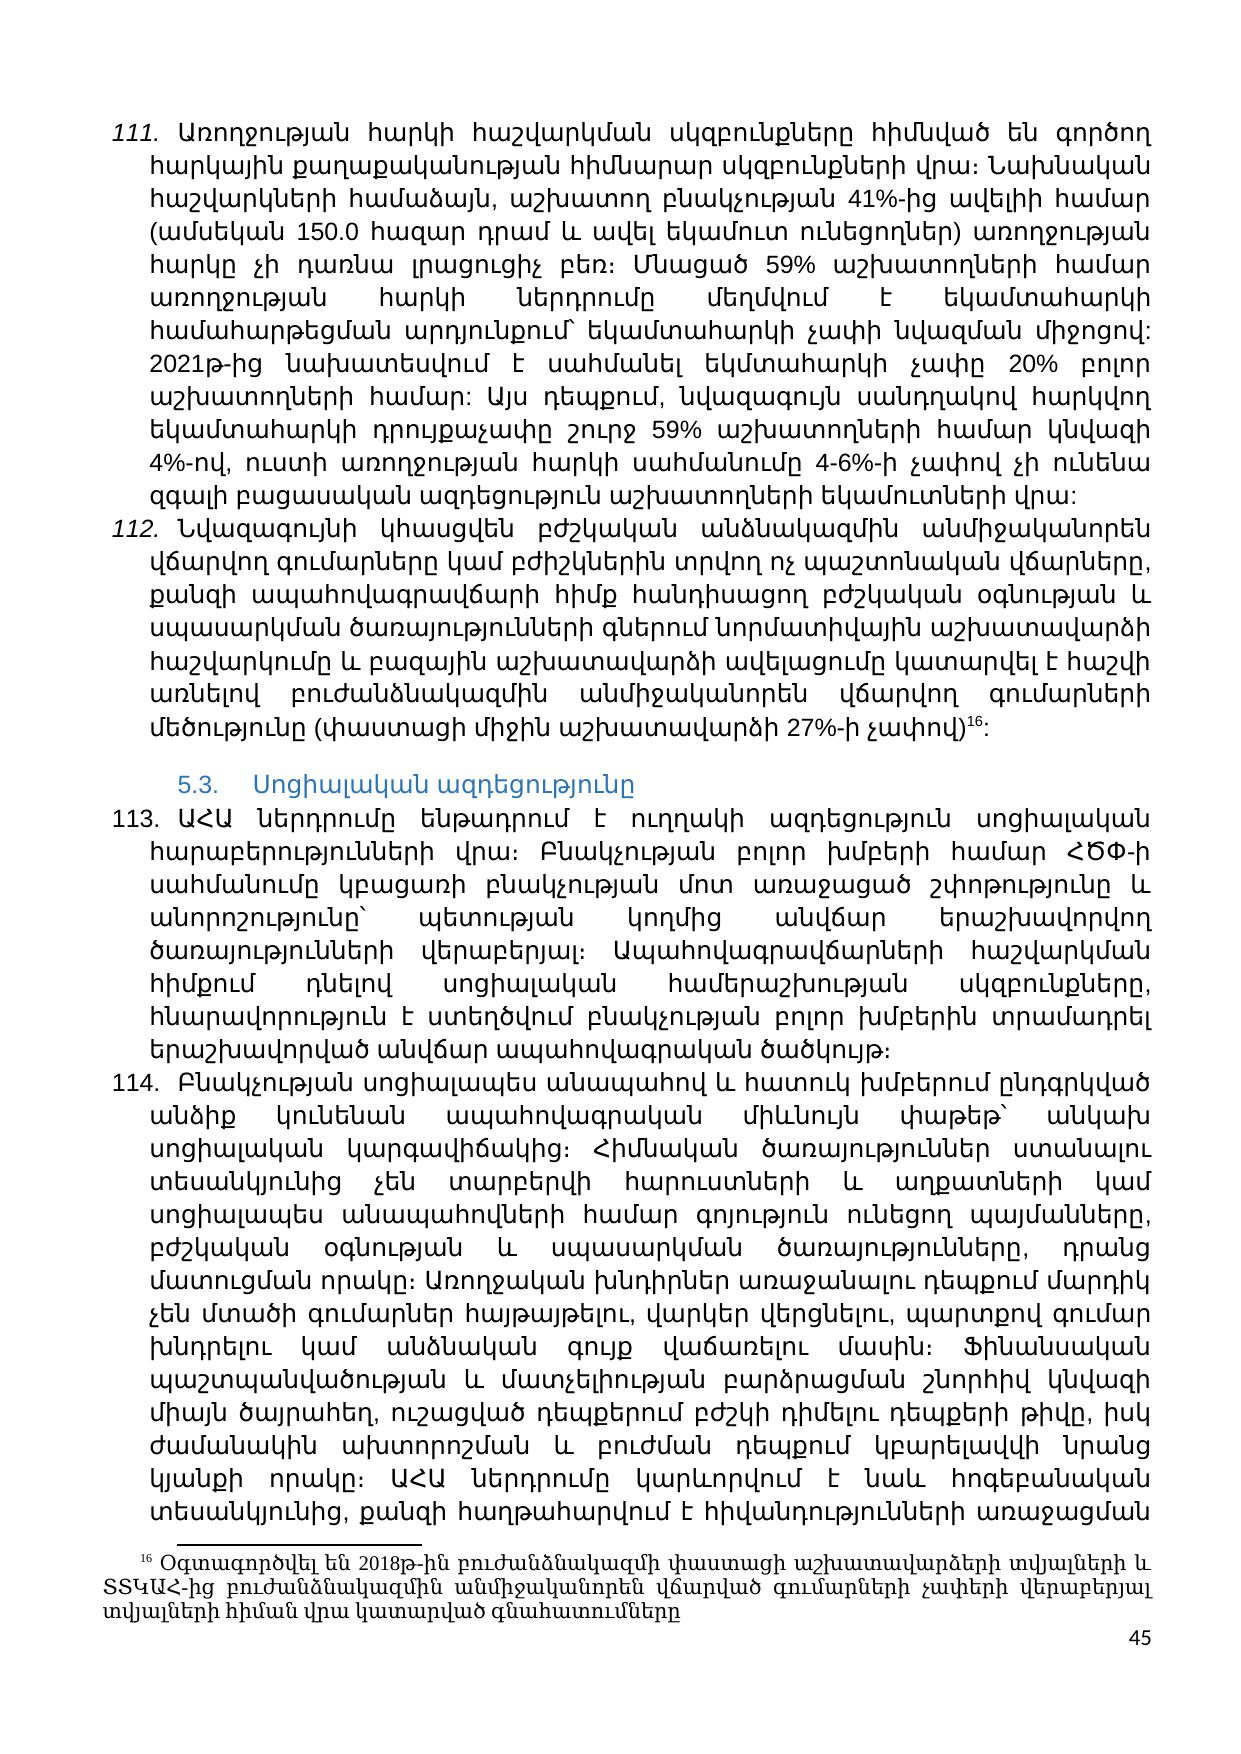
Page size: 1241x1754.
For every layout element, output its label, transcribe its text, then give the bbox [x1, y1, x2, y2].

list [112, 1068, 1152, 1526]
list Նվազագույնի կհասցվեն բժշկական անձնակազմին անմիջականորեն վճարվող գումարները կամ բժիշկներին տրվող ոչ պաշտոնական վճարները, քանզի ապահովագրավճարի հիմք հանդիսացող բժշկական օգնության և սպասարկման ծառայությունների գներում նորմատիվային աշխատավարձի հաշվարկումը և բազային աշխատավարձի ավելացումը կատարվել է հաշվի առնելով բուժանձնակազմին անմիջականորեն վճարվող գումարների մեծությունը (փաստացի միջին աշխատավարձի 27%-ի չափով): [112, 514, 1152, 741]
list Առողջության հարկի հաշվարկման սկզբունքները հիմնված են գործող հարկային քաղաքականության հիմնարար սկզբունքների վրա։ Նախնական հաշվարկների համաձայն, աշխատող բնակչության 41%-ից ավելիի համար (ամսեկան 150.0 հազար դրամ և ավել եկամուտ ունեցողներ) առողջության հարկը չի դառնա լրացուցիչ բեռ։ Մնացած 59% աշխատողների համար առողջության հարկի ներդրումը մեղմվում է եկամտահարկի համահարթեցման արդյունքում՝ եկամտահարկի չափի նվազման միջոցով: 2021թ-ից նախատեսվում է սահմանել եկմտահարկի չափը 20% բոլոր աշխատողների համար: Այս դեպքում, նվազագույն սանդղակով հարկվող եկամտահարկի դրույքաչափը շուրջ 59% աշխատողների համար կնվազի 4%-ով, ուստի առողջության հարկի սահմանումը 4-6%-ի չափով չի ունենա զգալի բացասական ազդեցություն աշխատողների եկամուտների վրա: [112, 118, 1152, 510]
list ԱՀԱ ներդրումը ենթադրում է ուղղակի ազդեցություն սոցիալական հարաբերությունների վրա։ Բնակչության բոլոր խմբերի համար ՀԾՓ-ի սահմանումը կբացառի բնակչության մոտ առաջացած շփոթությունը և անորոշությունը՝ պետության կողմից անվճար երաշխավորվող ծառայությունների վերաբերյալ։ Ապահովագրավճարների հաշվարկման հիմքում դնելով սոցիալական համերաշխության սկզբունքները, հնարավորություն է ստեղծվում բնակչության բոլոր խմբերին տրամադրել երաշխավորված անվճար ապահովագրական ծածկույթ։ [112, 803, 1152, 1063]
subtitle Սոցիալական ազդեցությունը [177, 771, 1152, 799]
